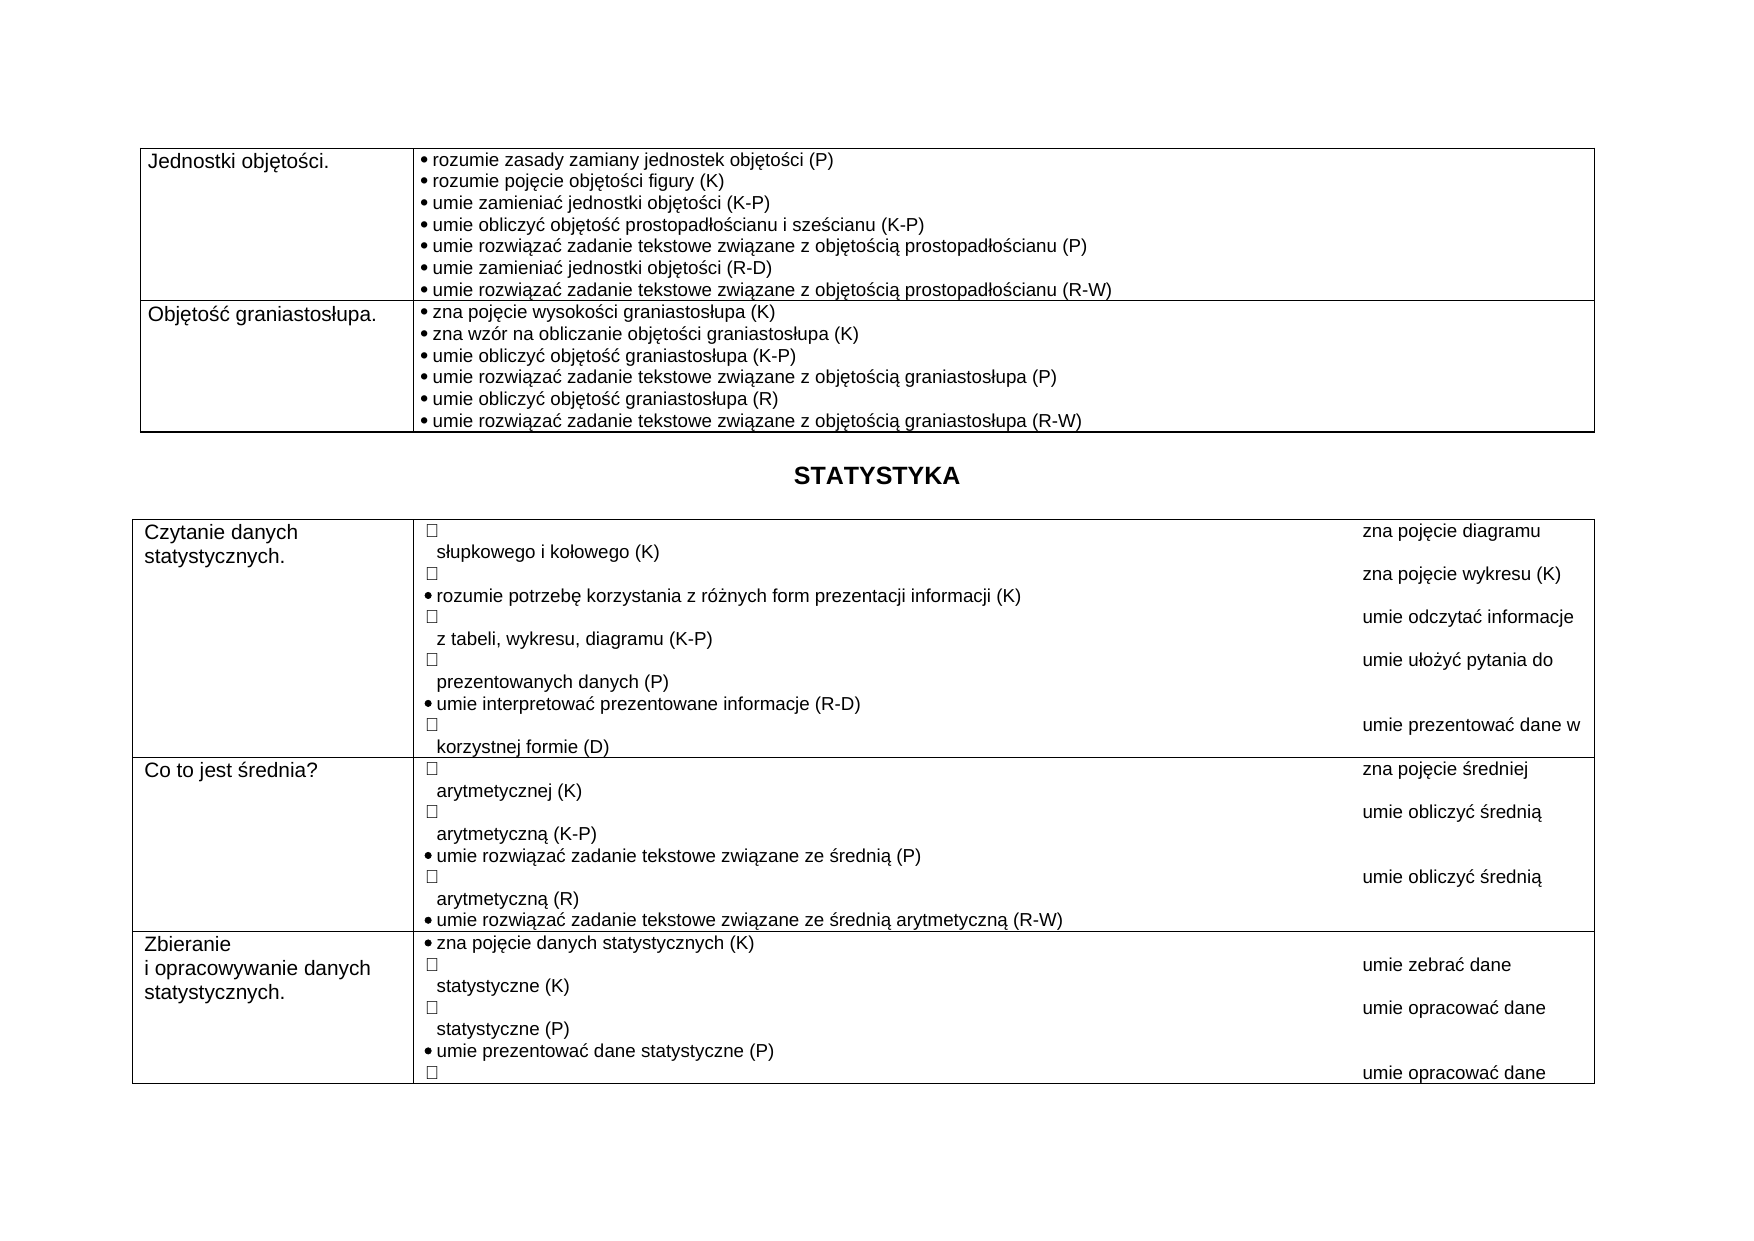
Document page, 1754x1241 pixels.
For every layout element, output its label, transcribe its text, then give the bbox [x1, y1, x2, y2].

table_header Czytanie danych statystycznych. [133, 520, 413, 757]
table_cell Objętość graniastosłupa. [141, 301, 413, 431]
text STATYSTYKA [148, 461, 1606, 490]
table_header zna pojęcie diagramu słupkowego i kołowego (K) zna pojęcie wykresu (K) rozumie potrzebę korzystania z różnych form prezentacji informacji (K) umie odczytać informacje z tabeli, wykresu, diagramu (K-P) umie ułożyć pytania do prezentowanych danych (P) umie interpretować prezentowane informacje (R-D) umie prezentować dane w korzystnej formie (D) [414, 520, 1594, 757]
table_cell zna pojęcie wysokości graniastosłupa (K) zna wzór na obliczanie objętości graniastosłupa (K) umie obliczyć objętość graniastosłupa (K-P) umie rozwiązać zadanie tekstowe związane z objętością graniastosłupa (P) umie obliczyć objętość graniastosłupa (R) umie rozwiązać zadanie tekstowe związane z objętością graniastosłupa (R-W) [414, 301, 1594, 431]
table_cell Co to jest średnia? [133, 758, 413, 931]
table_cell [414, 149, 1594, 300]
table_cell zna pojęcie średniej arytmetycznej (K) umie obliczyć średnią arytmetyczną (K-P) umie rozwiązać zadanie tekstowe związane ze średnią (P) umie obliczyć średnią arytmetyczną (R) umie rozwiązać zadanie tekstowe związane ze średnią arytmetyczną (R-W) [414, 758, 1594, 931]
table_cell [133, 932, 413, 1083]
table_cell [141, 149, 413, 300]
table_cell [414, 932, 1594, 1083]
